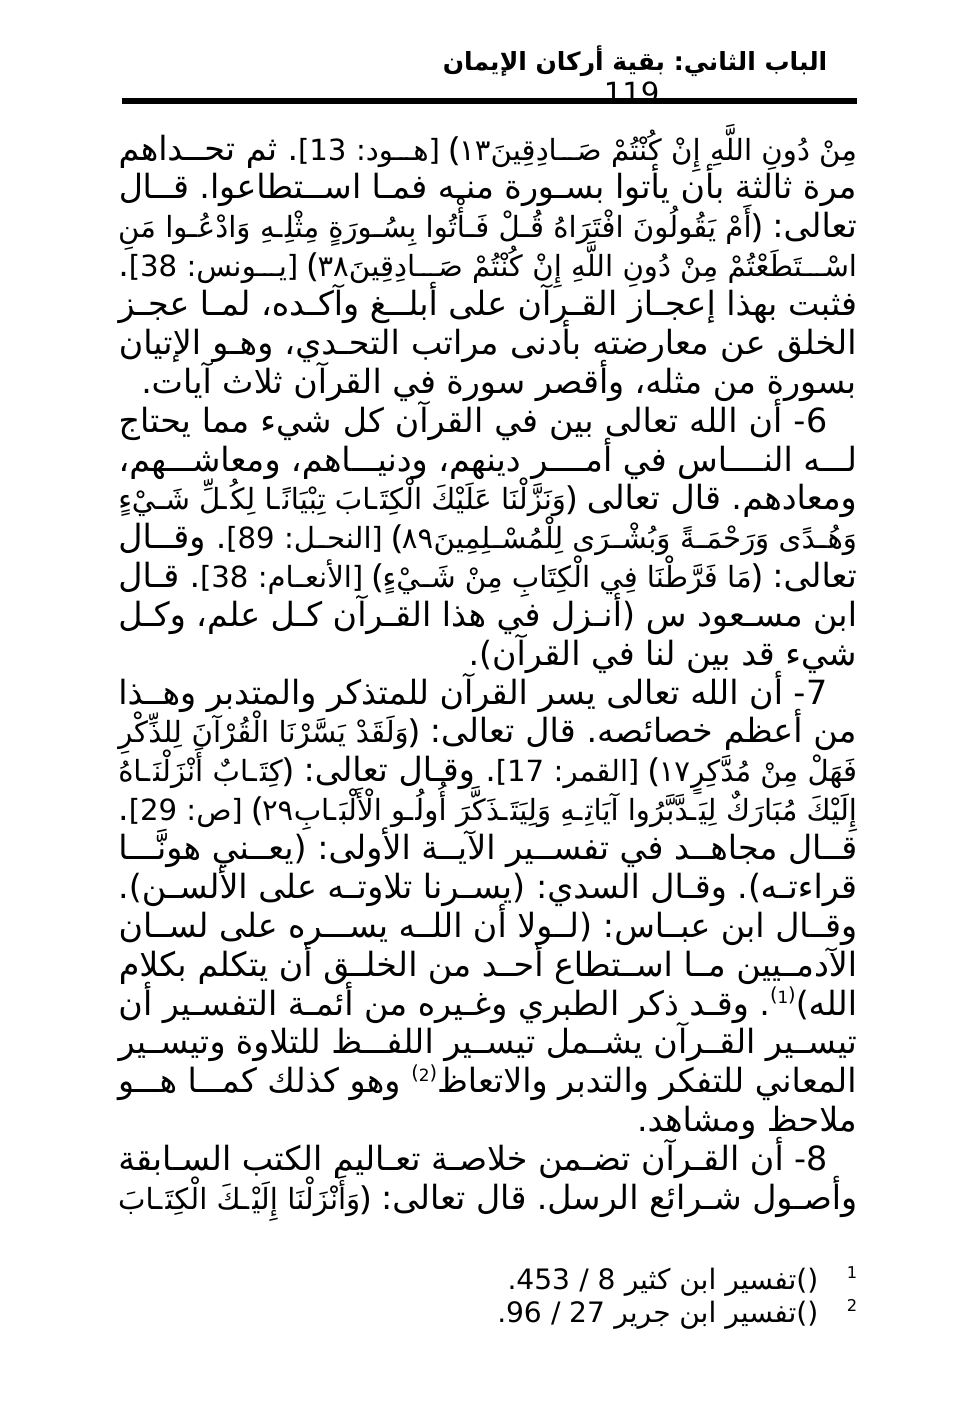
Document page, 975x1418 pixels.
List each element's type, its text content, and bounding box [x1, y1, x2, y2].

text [118, 129, 857, 250]
text 6- أن الله تعالى بين في القرآن كل شيء مما يحتاج له النـاس في أمـر دينهم، ودنياهم، ومعاشهم، ومعادهم. قال تعالى ﴿وَنَزَّلْنَا عَلَيْكَ الْكِتَابَ تِبْيَانًا لِكُلِّ شَيْءٍ وَهُدًى وَرَحْمَةً وَبُشْرَى لِلْمُسْلِمِينَ٨٩﴾ [النحل: 89]. وقـال تعالى: ﴿مَا فَرَّطْنَا فِي الْكِتَابِ مِنْ شَيْءٍ﴾ [الأنعام: 38]. قال ابن مسـعود س (أنـزل في هذا القرآن كل علم، وكل شيء قد بين لنا في القرآن). [118, 401, 857, 522]
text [118, 1139, 857, 1217]
text 6- أن الله تعالى بين في القرآن كل شيء مما يحتاج له النـاس في أمـر دينهم، ودنياهم، ومعاشهم، ومعادهم. قال تعالى ﴿وَنَزَّلْنَا عَلَيْكَ الْكِتَابَ تِبْيَانًا لِكُلِّ شَيْءٍ وَهُدًى وَرَحْمَةً وَبُشْرَى لِلْمُسْلِمِينَ٨٩﴾ [النحل: 89]. وقـال تعالى: ﴿مَا فَرَّطْنَا فِي الْكِتَابِ مِنْ شَيْءٍ﴾ [الأنعام: 38]. قال ابن مسـعود س (أنـزل في هذا القرآن كل علم، وكل شيء قد بين لنا في القرآن). [118, 517, 857, 673]
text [118, 245, 857, 401]
text 7- أن الله تعالى يسر القرآن للمتذكر والمتدبر وهذا من أعظم خصائصه. قال تعالى: ﴿وَلَقَدْ يَسَّرْنَا الْقُرْآنَ لِلذِّكْرِ فَهَلْ مِنْ مُدَّكِرٍ١٧﴾ [القمر: 17]. وقـال تعالى: ﴿كِتَابٌ أَنْزَلْنَاهُ إِلَيْكَ مُبَارَكٌ لِيَدَّبَّرُوا آيَاتِهِ وَلِيَتَذَكَّرَ أُولُو الْأَلْبَابِ٢٩﴾ [ص: 29]. قال مجاهد في تفسير الآية الأولى: (يعني هونَّـا قراءتـه). وقـال السدي: (يسرنا تلاوته على الألسن). وقال ابن عباس: (لولا أن الله يسـره على لسان الآدميين ما استطاع أحد من الخلق أن يتكلم بكلام الله)(). وقـد ذكر الطبري وغيره من أئمة التفسير أن تيسير القرآن يشمل تيسير اللفـظ للتلاوة وتيسير المعاني للتفكر والتدبر والاتعاظ() وهو كذلك كمـا هـو ملاحظ ومشاهد. [118, 673, 857, 1139]
